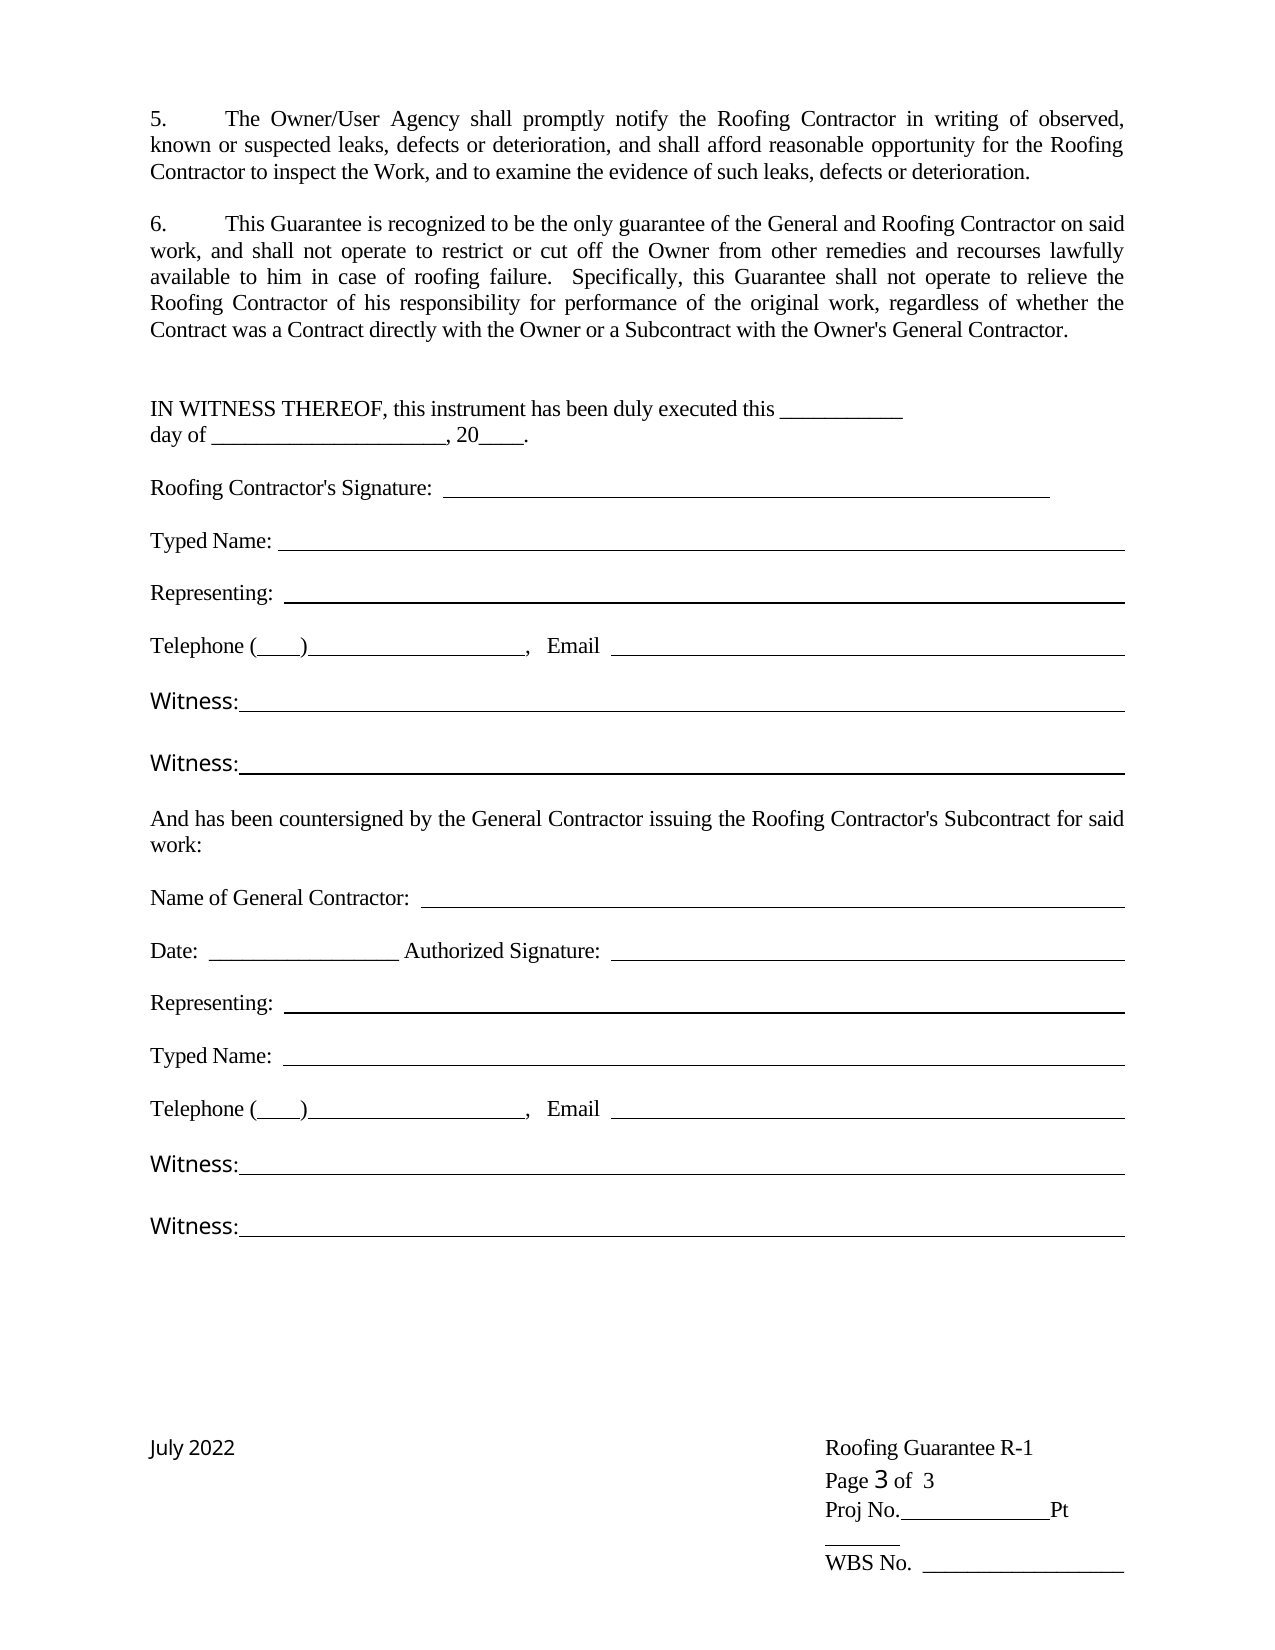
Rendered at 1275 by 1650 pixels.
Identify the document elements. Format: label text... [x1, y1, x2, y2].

text Roofing Contractor's Signature: [150, 474, 1125, 500]
text Witness: [150, 1147, 1125, 1179]
text And has been countersigned by the General Contractor issuing the Roofing Contractor's Subcontract for said work: [150, 805, 1125, 858]
text 5. The Owner/User Agency shall promptly notify the Roofing Contractor in writing of observed, known or suspected leaks, defects or deterioration, and shall afford reasonable opportunity for the Roofing Contractor to inspect the Work, and to examine the evidence of such leaks, defects or deterioration. [150, 105, 1125, 184]
text Representing: [150, 989, 1125, 1016]
text Witness: [150, 1210, 1125, 1241]
text Typed Name: [150, 1042, 1125, 1068]
text Typed Name: [150, 527, 1125, 553]
text Telephone ( ) , Email [150, 1095, 1125, 1121]
text Representing: [150, 579, 1125, 606]
text Witness: [150, 747, 1125, 778]
text Witness: [150, 685, 1125, 716]
text IN WITNESS THEREOF, this instrument has been duly executed this ___________ [150, 395, 1125, 421]
text Telephone ( ) , Email [150, 632, 1125, 658]
text Name of General Contractor: [150, 884, 1125, 910]
text 6. This Guarantee is recognized to be the only guarantee of the General and Roofing Contractor on said work, and shall not operate to restrict or cut off the Owner from other remedies and recourses lawfully available to him in case of roofing failure. Specifically, this Guarantee shall not operate to relieve the Roofing Contractor of his responsibility for performance of the original work, regardless of whether the Contract was a Contract directly with the Owner or a Subcontract with the Owner's General Contractor. [150, 210, 1125, 342]
text day of _____________________, 20____. [150, 421, 1125, 448]
text Date: _________________ Authorized Signature: [150, 937, 1125, 963]
